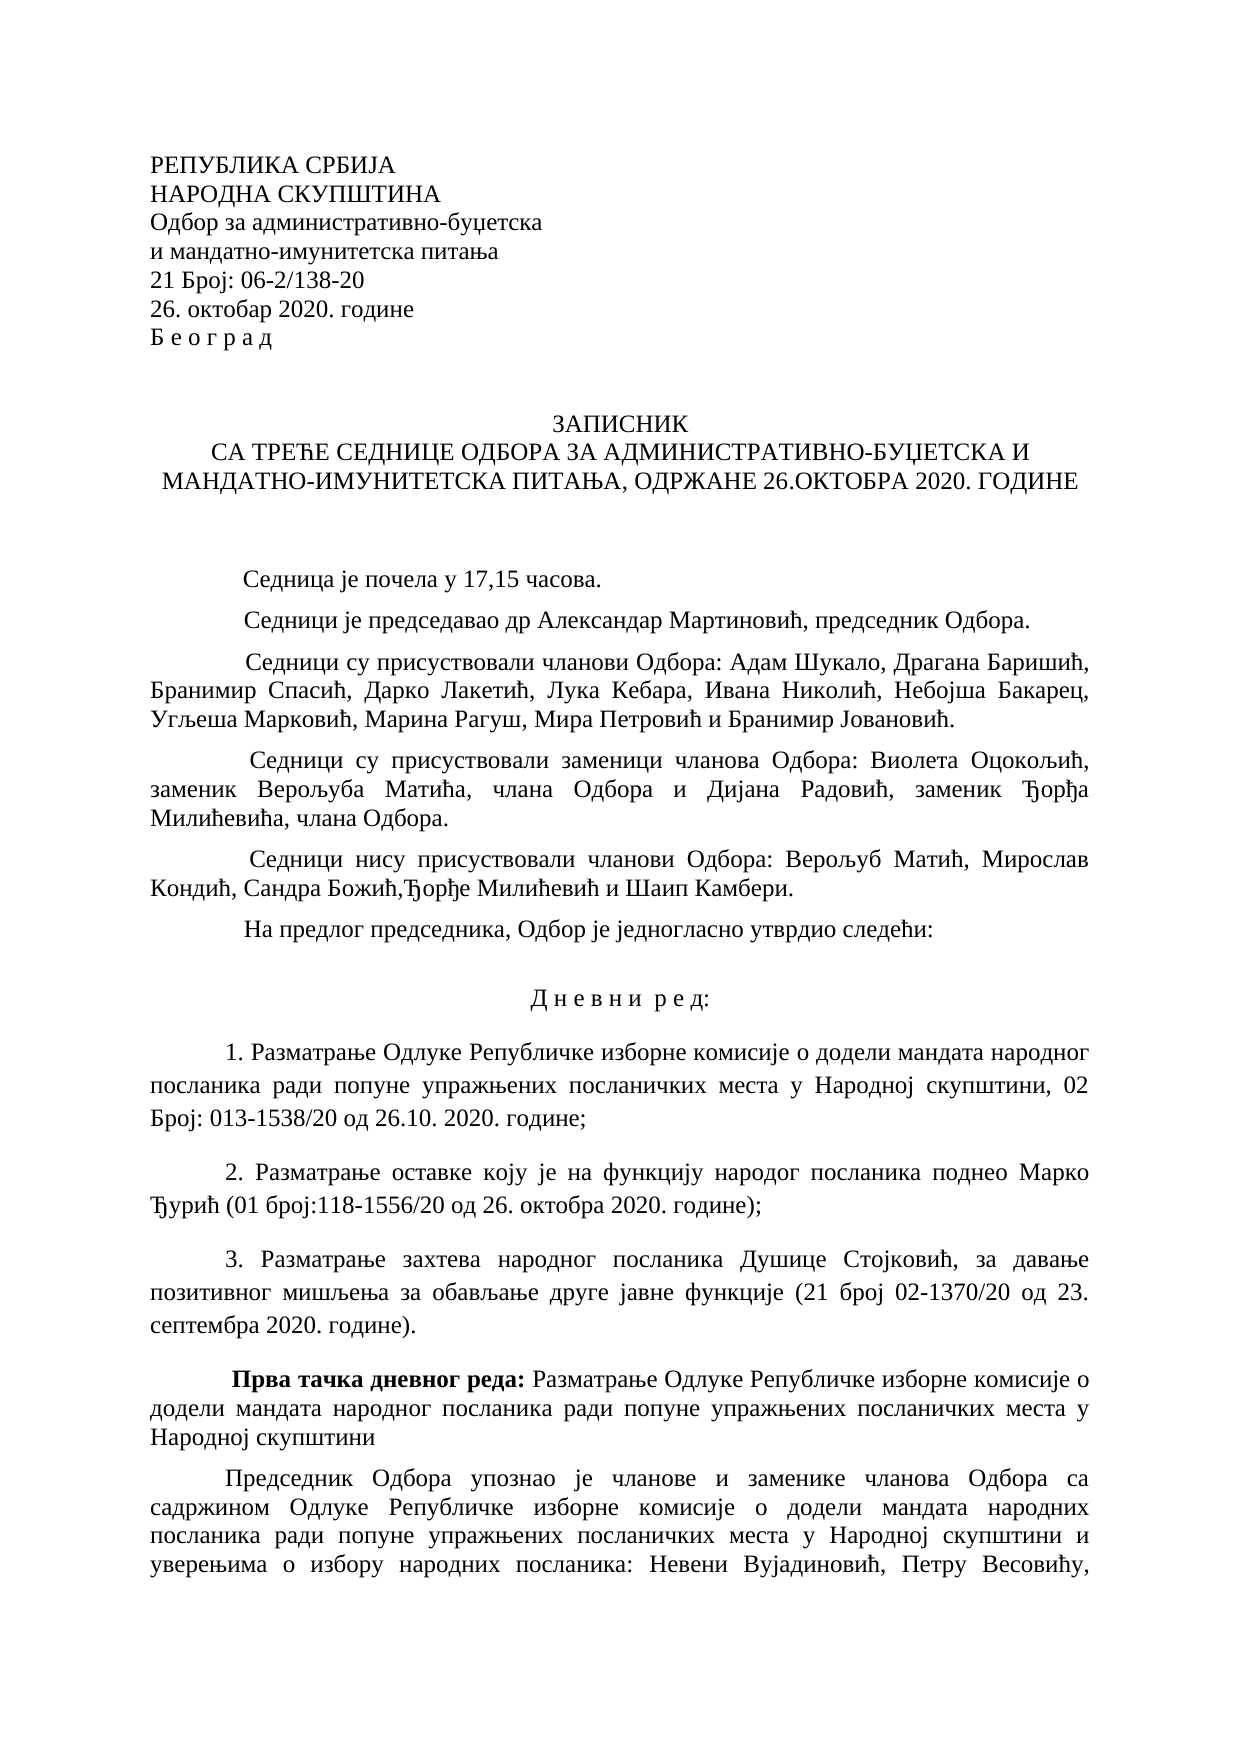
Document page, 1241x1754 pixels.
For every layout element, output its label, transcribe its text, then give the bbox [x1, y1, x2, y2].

text СА ТРЕЋЕ СЕДНИЦЕ ОДБОРА ЗА АДМИНИСТРАТИВНО-БУЏЕТСКA И МАНДАТНО-ИМУНИТЕТСКА ПИТАЊА, ОДРЖАНЕ 26.ОКТОБРА 2020. ГОДИНЕ [150, 437, 1090, 495]
text Д н е в н и р е д: [150, 983, 1090, 1012]
text 1. Разматрање Одлуке Републичке изборне комисије о додели мандата народног посланика ради попуне упражњених посланичких места у Народној скупштини, 02 Број: 013-1538/20 од 26.10. 2020. године; [150, 1037, 1090, 1132]
text НАРОДНА СКУПШТИНА [150, 179, 1090, 207]
text Б е о г р а д [150, 322, 1090, 351]
text 21 Број: 06-2/138-20 [150, 265, 1090, 294]
text Седници су присуствовали заменици чланова Одбора: Виолета Оцокољић, заменик Верољуба Матића, члана Одбора и Дијана Радовић, заменик Ђорђа Милићевића, члана Одбора. [150, 746, 1090, 832]
text РЕПУБЛИКА СРБИЈА [150, 150, 1090, 179]
text Седници су присуствовали чланови Одбора: Адам Шукало, Драгана Баришић, Бранимир Спасић, Дарко Лакетић, Лука Кебара, Ивана Николић, Небојша Бакарец, Угљеша Марковић, Марина Рагуш, Мира Петровић и Бранимир Јовановић. [150, 647, 1090, 733]
text Седници је председавао др Александар Мартиновић, председник Одбора. [150, 606, 1090, 634]
text и мандатно-имунитетска питања [150, 236, 1090, 265]
text 2. Разматрање оставке коју је на функцију народог посланика поднео Марко Ђурић (01 број:118-1556/20 од 26. октобра 2020. године); [150, 1157, 1090, 1219]
text Прва тачка дневног реда: Разматрање Одлуке Републичке изборне комисије о додели мандата народног посланика ради попуне упражњених посланичких места у Народној скупштини [150, 1364, 1090, 1450]
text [150, 1463, 1090, 1578]
text 3. Разматрање захтева народног посланика Душице Стојковић, за давање позитивног мишљења за обављање друге јавне функције (21 број 02-1370/20 од 23. септембра 2020. године). [150, 1244, 1090, 1339]
text Одбор за административно-буџетска [150, 207, 1090, 236]
text На предлог председника, Одбор је једногласно утврдио следећи: [150, 914, 1090, 943]
text Седница је почела у 17,15 часова. [150, 564, 1090, 593]
text 26. октобар 2020. године [150, 294, 1090, 322]
text ЗАПИСНИК [150, 409, 1090, 437]
text Седници нису присуствовали чланови Одбора: Верољуб Матић, Мирослав Кондић, Сандра Божић,Ђорђе Милићевић и Шаип Камбери. [150, 844, 1090, 902]
